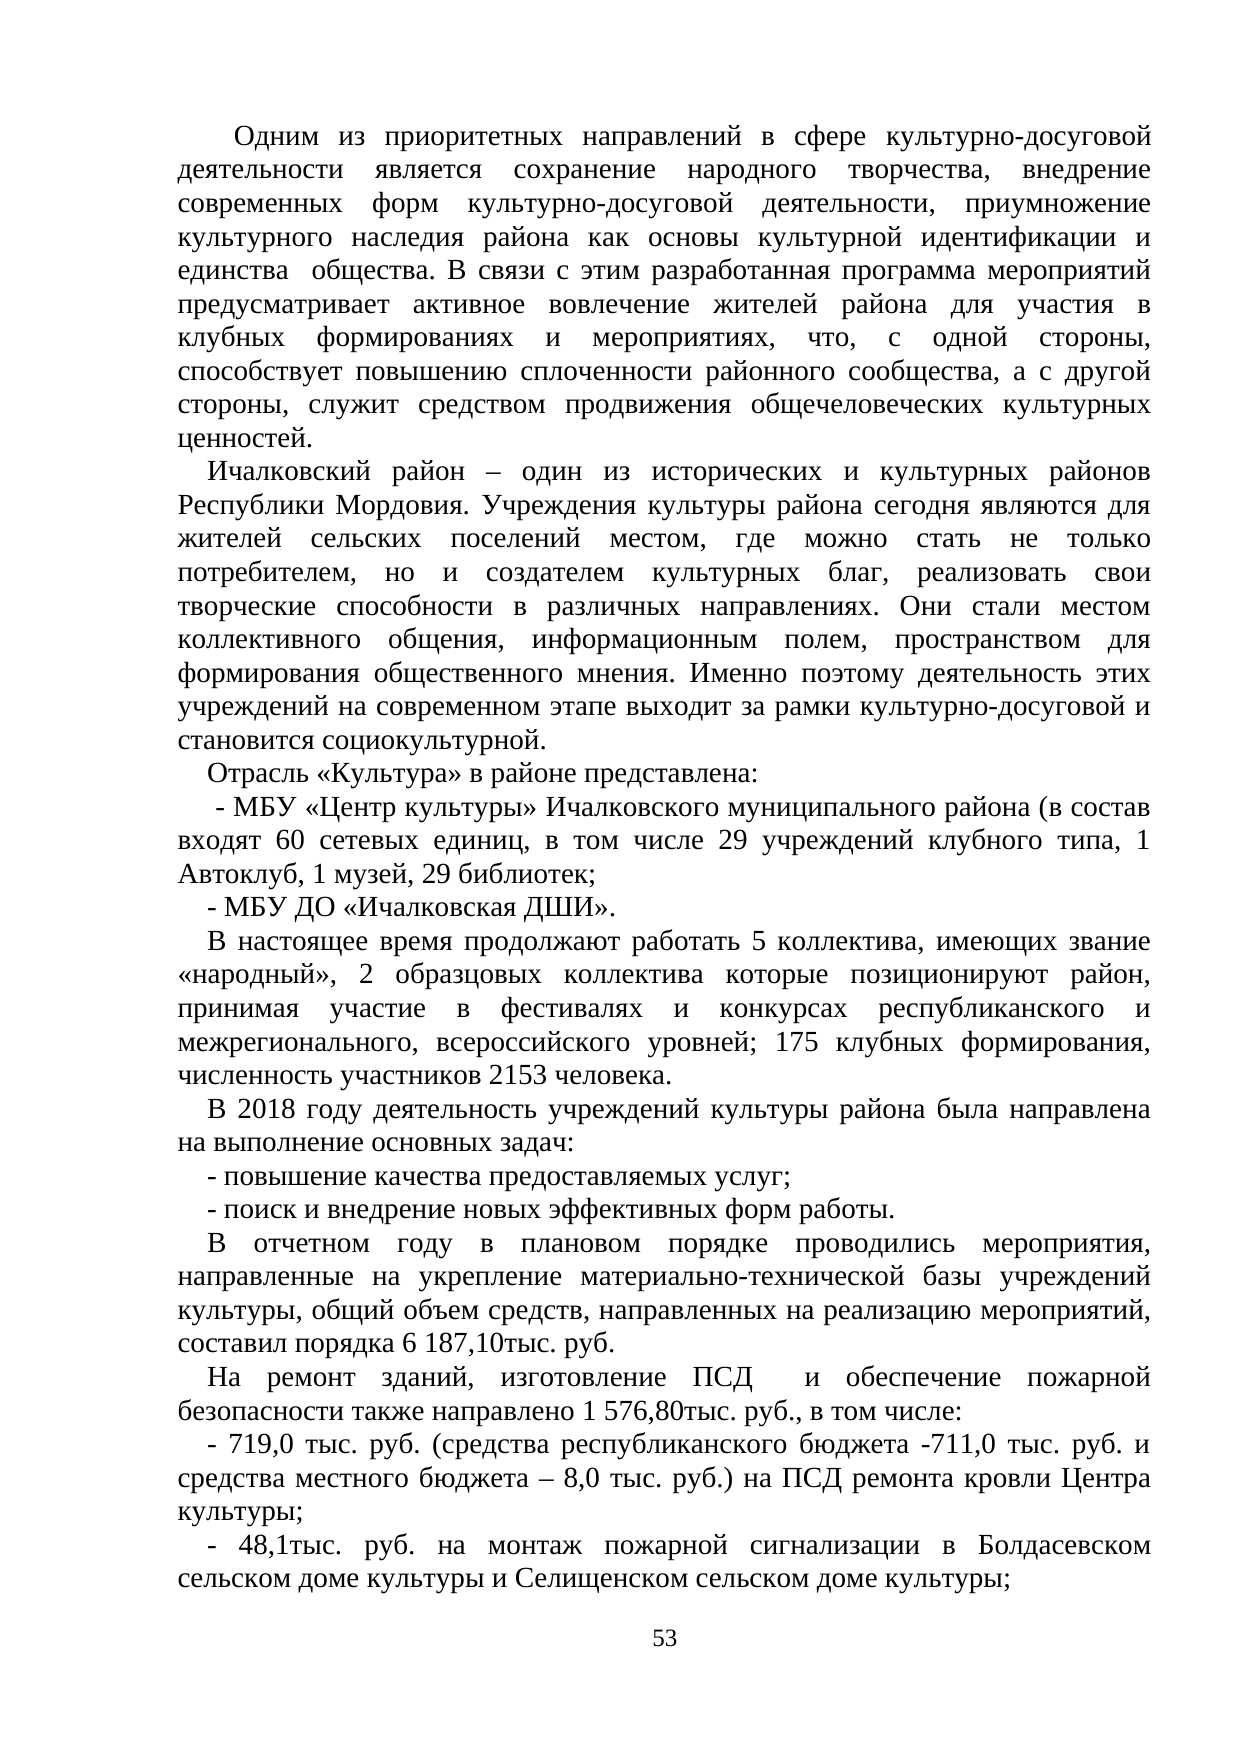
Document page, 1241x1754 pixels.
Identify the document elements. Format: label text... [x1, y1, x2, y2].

text В отчетном году в плановом порядке проводились мероприятия, направленные на укрепление материально-технической базы учреждений культуры, общий объем средств, направленных на реализацию мероприятий, составил порядка 6 187,10тыс. руб. [177, 1225, 1152, 1359]
text - повышение качества предоставляемых услуг; [177, 1158, 1152, 1191]
text - МБУ ДО «Ичалковская ДШИ». [177, 889, 1152, 923]
text В 2018 году деятельность учреждений культуры района была направлена на выполнение основных задач: [177, 1091, 1152, 1158]
text Одним из приоритетных направлений в сфере культурно-досуговой деятельности является сохранение народного творчества, внедрение современных форм культурно-досуговой деятельности, приумножение культурного наследия района как основы культурной идентификации и единства общества. В связи с этим разработанная программа мероприятий предусматривает активное вовлечение жителей района для участия в клубных формированиях и мероприятиях, что, с одной стороны, способствует повышению сплоченности районного сообщества, а с другой стороны, служит средством продвижения общечеловеческих культурных ценностей. [177, 118, 1152, 453]
text Отрасль «Культура» в районе представлена: [177, 755, 1152, 789]
text Ичалковский район – один из исторических и культурных районов Республики Мордовия. Учреждения культуры района сегодня являются для жителей сельских поселений местом, где можно стать не только потребителем, но и создателем культурных благ, реализовать свои творческие способности в различных направлениях. Они стали местом коллективного общения, информационным полем, пространством для формирования общественного мнения. Именно поэтому деятельность этих учреждений на современном этапе выходит за рамки культурно-досуговой и становится социокультурной. [177, 453, 1152, 755]
text На ремонт зданий, изготовление ПСД и обеспечение пожарной безопасности также направлено 1 576,80тыс. руб., в том числе: [177, 1359, 1152, 1426]
text - 48,1тыс. руб. на монтаж пожарной сигнализации в Болдасевском сельском доме культуры и Селищенском сельском доме культуры; [177, 1527, 1152, 1594]
text - поиск и внедрение новых эффективных форм работы. [177, 1191, 1152, 1225]
text - МБУ «Центр культуры» Ичалковского муниципального района (в состав входят 60 сетевых единиц, в том числе 29 учреждений клубного типа, 1 Автоклуб, 1 музей, 29 библиотек; [177, 789, 1152, 889]
text - 719,0 тыс. руб. (средства республиканского бюджета -711,0 тыс. руб. и средства местного бюджета – 8,0 тыс. руб.) на ПСД ремонта кровли Центра культуры; [177, 1426, 1152, 1527]
text В настоящее время продолжают работать 5 коллектива, имеющих звание «народный», 2 образцовых коллектива которые позиционируют район, принимая участие в фестивалях и конкурсах республиканского и межрегионального, всероссийского уровней; 175 клубных формирования, численность участников 2153 человека. [177, 923, 1152, 1091]
